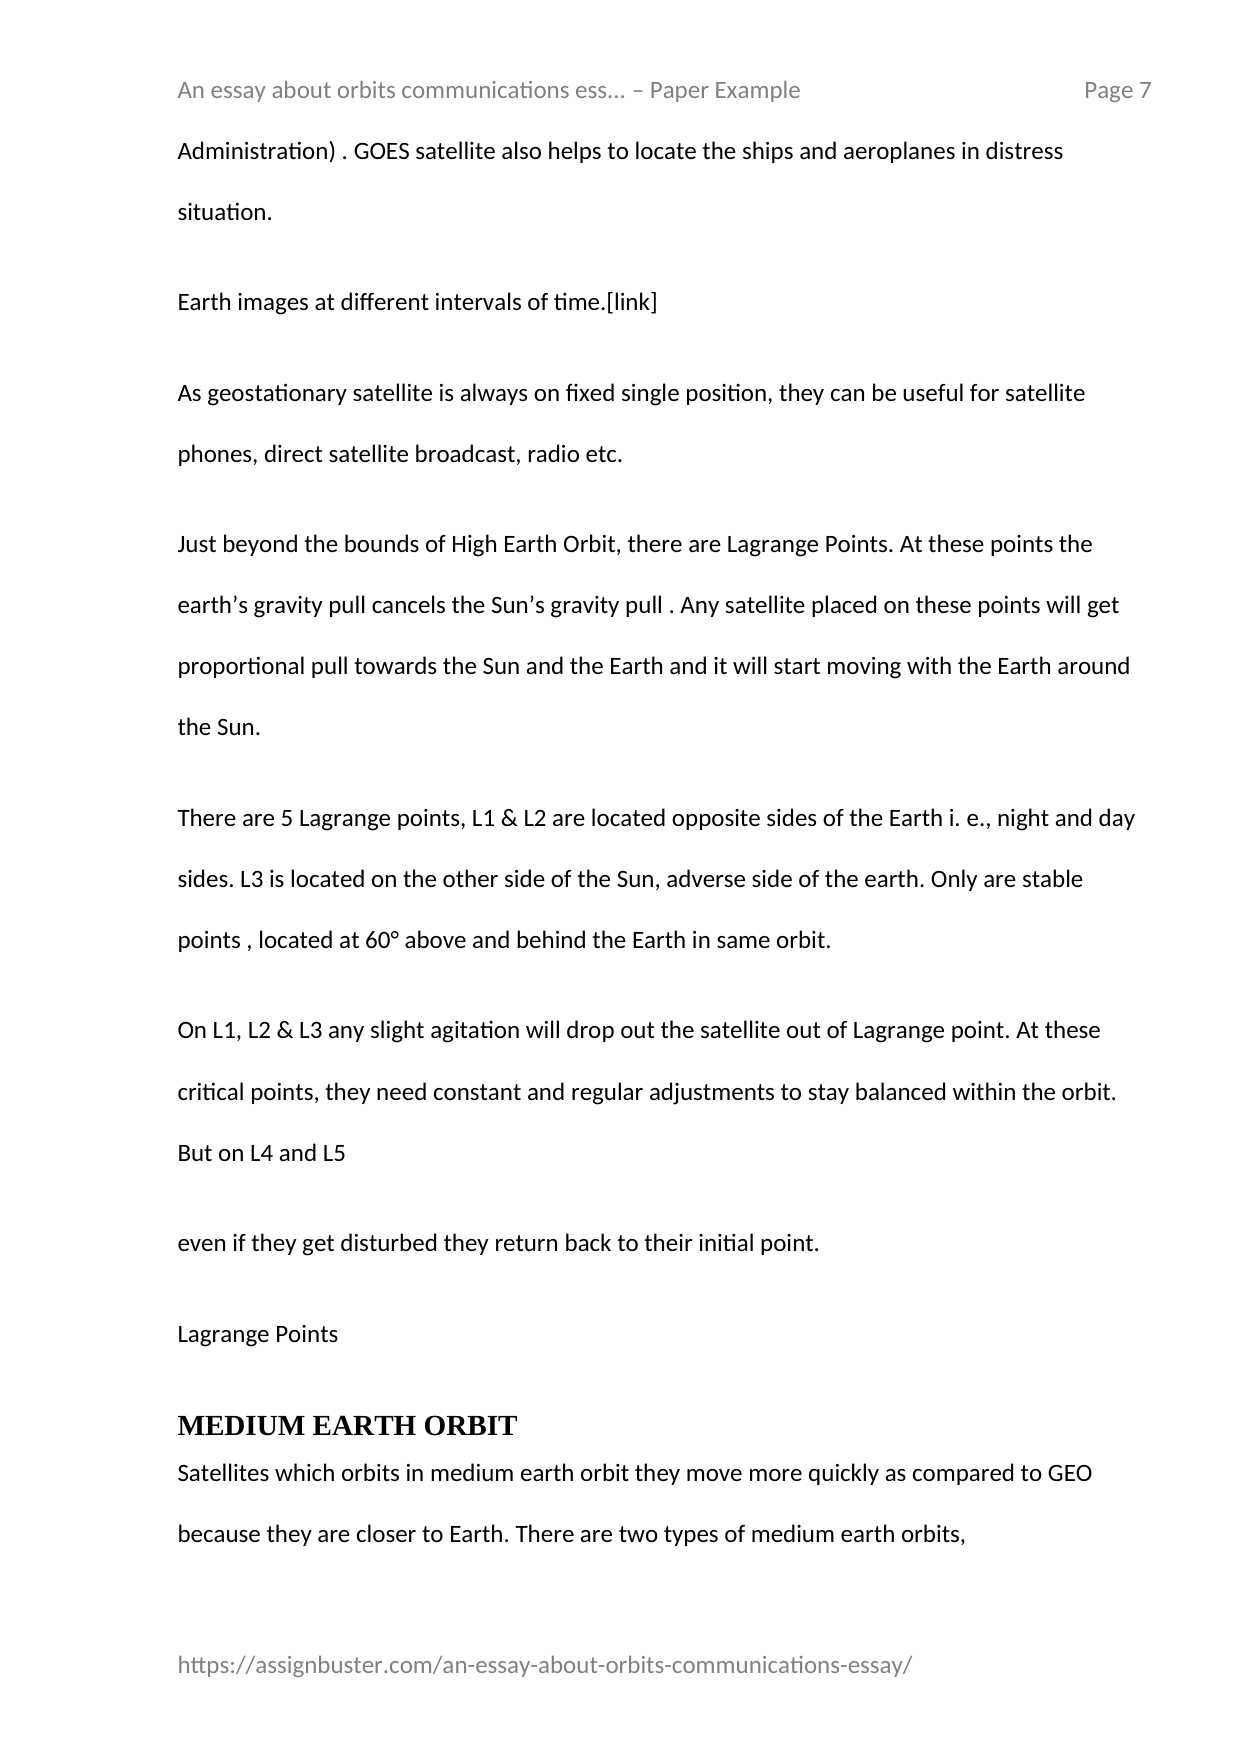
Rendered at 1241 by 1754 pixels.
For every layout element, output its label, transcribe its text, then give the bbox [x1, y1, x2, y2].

text Lagrange Points [177, 1318, 1152, 1348]
text There are 5 Lagrange points, L1 & L2 are located opposite sides of the Earth i. e., night and day sides. L3 is located on the other side of the Sun, adverse side of the earth. Only are stable points , located at 60° above and behind the Earth in same orbit. [177, 802, 1152, 955]
text Satellites which orbits in medium earth orbit they move more quickly as compared to GEO because they are closer to Earth. There are two types of medium earth orbits, [177, 1457, 1152, 1548]
text On L1, L2 & L3 any slight agitation will drop out the satellite out of Lagrange point. At these critical points, they need constant and regular adjustments to stay balanced within the orbit. But on L4 and L5 [177, 1015, 1152, 1167]
text As geostationary satellite is always on fixed single position, they can be useful for satellite phones, direct satellite broadcast, radio etc. [177, 377, 1152, 468]
text Earth images at different intervals of time.[link] [177, 286, 1152, 317]
subtitle MEDIUM EARTH ORBIT [177, 1408, 1152, 1442]
text even if they get disturbed they return back to their initial point. [177, 1227, 1152, 1258]
text Just beyond the bounds of High Earth Orbit, there are Lagrange Points. At these points the earth’s gravity pull cancels the Sun’s gravity pull . Any satellite placed on these points will get proportional pull towards the Sun and the Earth and it will start moving with the Earth around the Sun. [177, 528, 1152, 742]
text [177, 135, 1152, 226]
